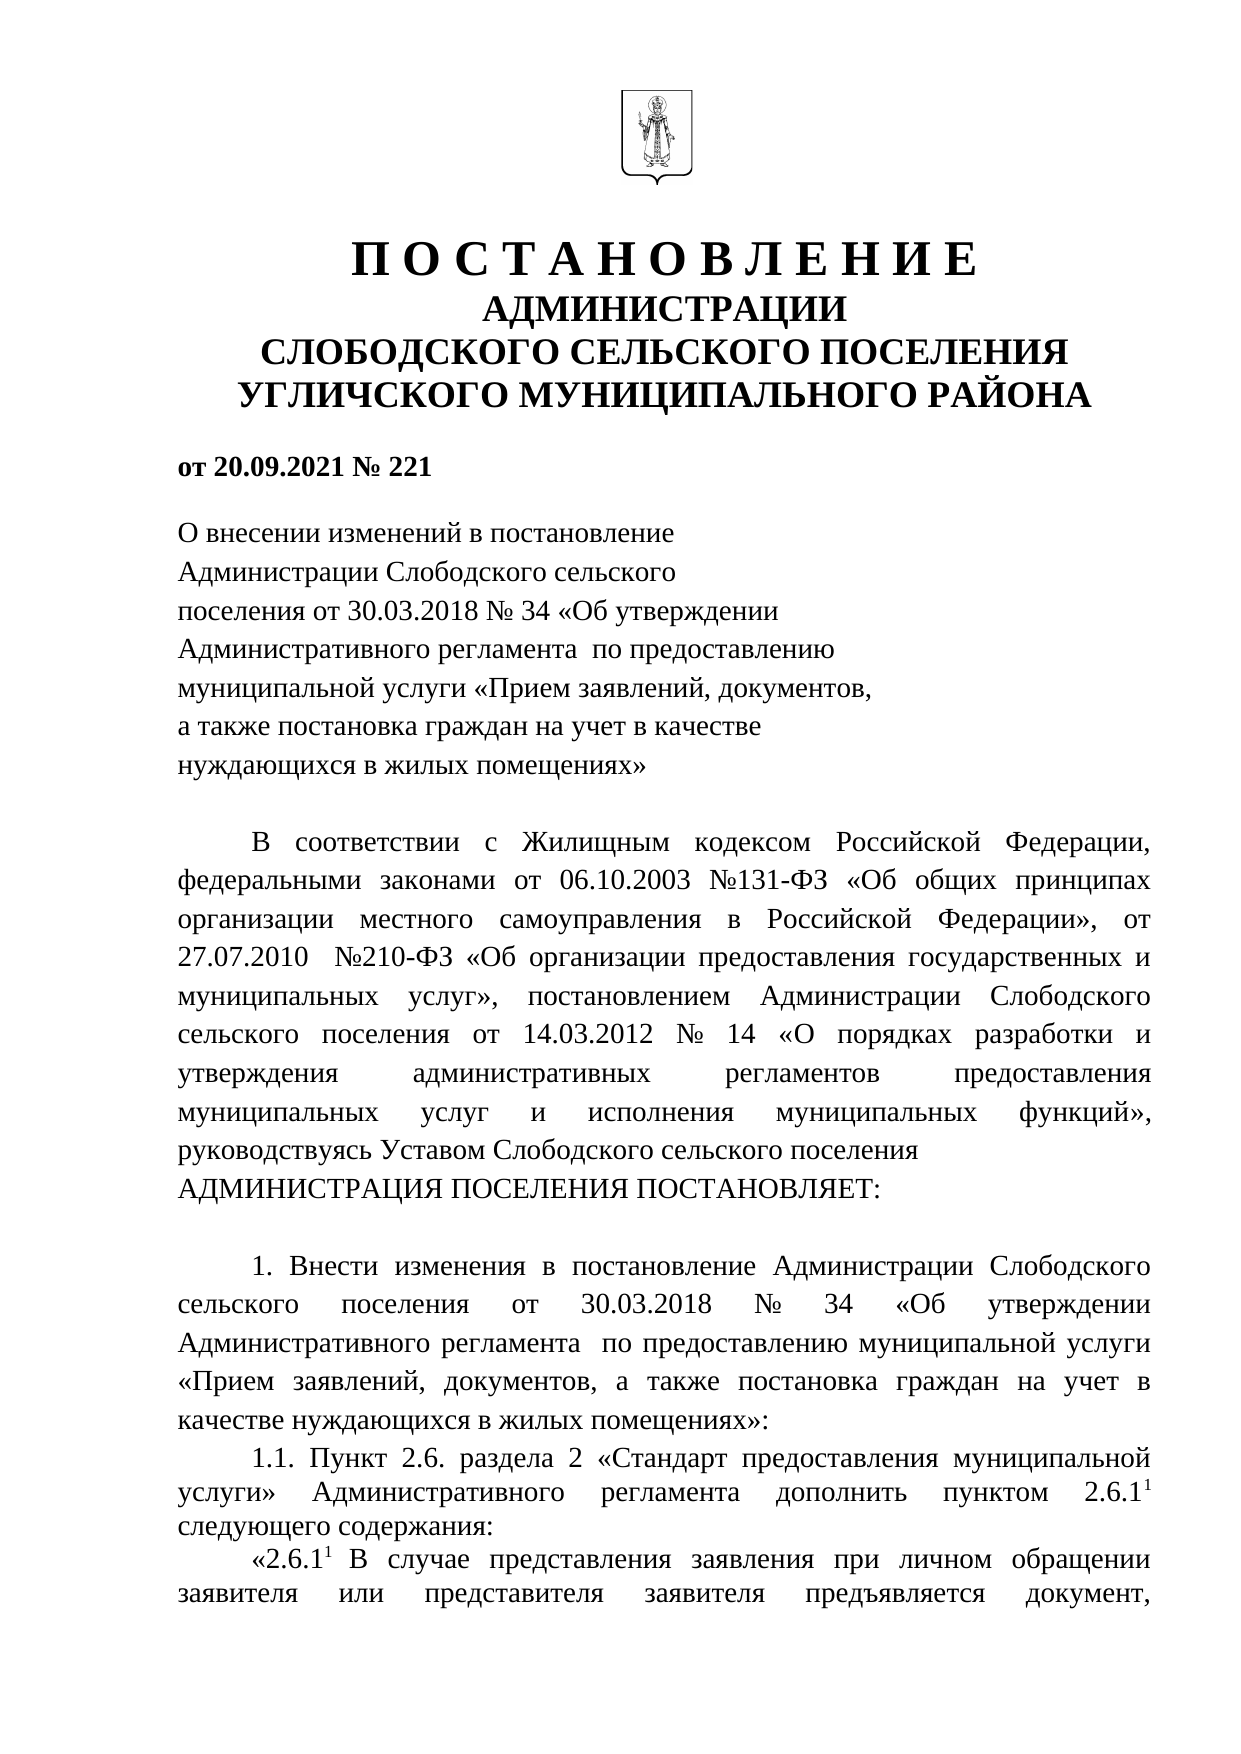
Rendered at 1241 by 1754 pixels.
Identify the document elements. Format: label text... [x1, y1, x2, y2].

text АДМИНИСТРАЦИЯ ПОСЕЛЕНИЯ ПОСТАНОВЛЯЕТ: [177, 1171, 1152, 1204]
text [177, 1541, 1152, 1608]
text а также постановка граждан на учет в качестве [177, 708, 1152, 742]
text 1.1. Пункт 2.6. раздела 2 «Стандарт предоставления муниципальной услуги» Административного регламента дополнить пунктом 2.6.11 следующего содержания: [177, 1441, 1152, 1541]
picture [621, 90, 693, 185]
subtitle АДМИНИСТРАЦИИ [177, 286, 1152, 329]
text от 20.09.2021 № 221 [177, 449, 1152, 483]
text 1. Внести изменения в постановление Администрации Слободского сельского поселения от 30.03.2018 № 34 «Об утверждении Административного регламента по предоставлению муниципальной услуги «Прием заявлений, документов, а также постановка граждан на учет в качестве нуждающихся в жилых помещениях»: [177, 1248, 1152, 1436]
text В соответствии с Жилищным кодексом Российской Федерации, федеральными законами от 06.10.2003 №131-ФЗ «Об общих принципах организации местного самоуправления в Российской Федерации», от 27.07.2010 №210-ФЗ «Об организации предоставления государственных и муниципальных услуг», постановлением Администрации Слободского сельского поселения от 14.03.2012 № 14 «О порядках разработки и утверждения административных регламентов предоставления муниципальных услуг и исполнения муниципальных функций», руководствуясь Уставом Слободского сельского поселения [177, 824, 1152, 1166]
text поселения от 30.03.2018 № 34 «Об утверждении [177, 593, 1152, 626]
subtitle УГЛИЧСКОГО МУНИЦИПАЛЬНОГО РАЙОНА [177, 372, 1152, 416]
text нуждающихся в жилых помещениях» [177, 747, 1152, 780]
subtitle СЛОБОДСКОГО СЕЛЬСКОГО ПОСЕЛЕНИЯ [177, 329, 1152, 372]
subtitle П О С Т А Н О В Л Е Н И Е [177, 229, 1152, 286]
text Администрации Слободского сельского [177, 554, 1152, 588]
text О внесении изменений в постановление [177, 483, 1152, 549]
text Административного регламента по предоставлению [177, 631, 1152, 665]
text муниципальной услуги «Прием заявлений, документов, [177, 670, 1152, 703]
